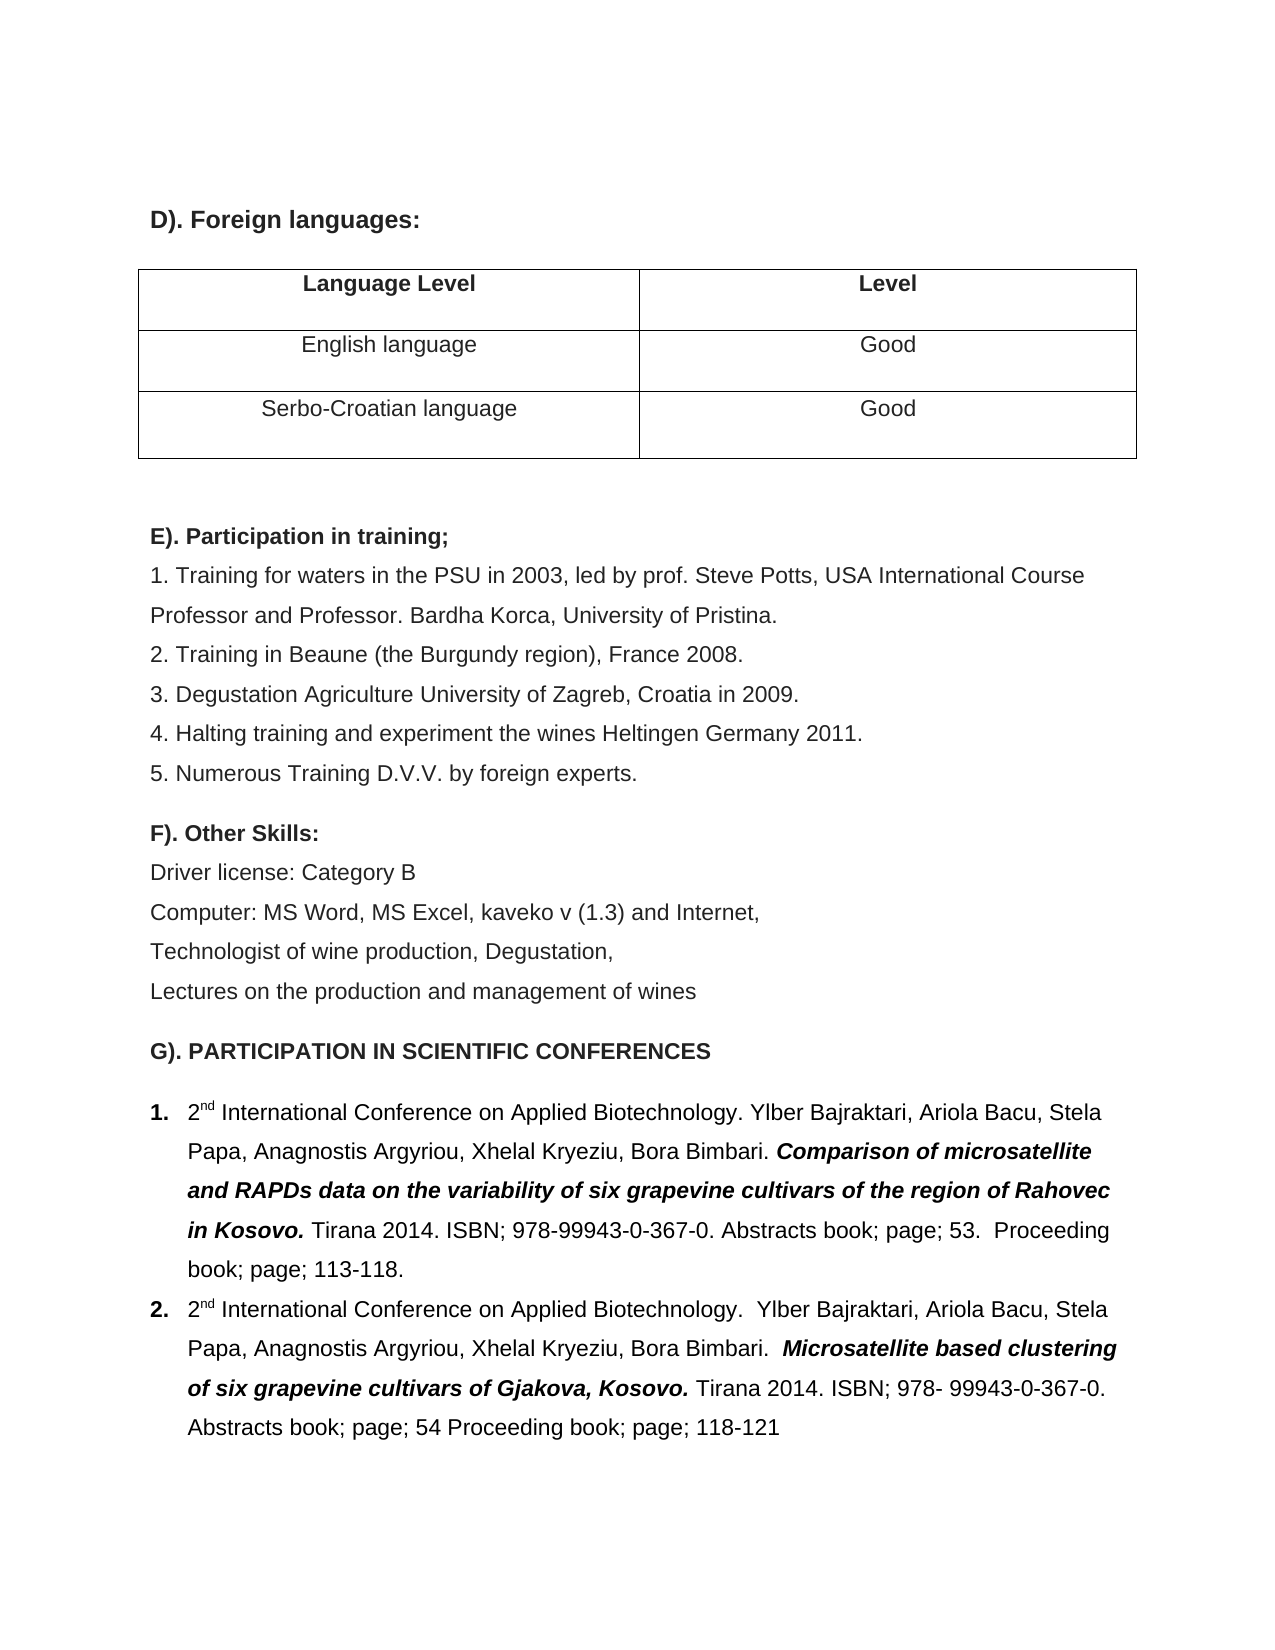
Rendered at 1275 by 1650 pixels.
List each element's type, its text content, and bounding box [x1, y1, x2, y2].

table_cell Good [640, 392, 1136, 458]
table_cell Serbo-Croatian language [139, 392, 639, 458]
table_cell English language [139, 331, 639, 391]
table_header Level [640, 270, 1136, 330]
table_header Language Level [139, 270, 639, 330]
text G). PARTICIPATION IN SCIENTIFIC CONFERENCES [150, 1038, 1125, 1064]
list 2nd International Conference on Applied Biotechnology. Ylber Bajraktari, Ariola Bacu, Stela Papa, Anagnostis Argyriou, Xhelal Kryeziu, Bora Bimbari. Comparison of microsatellite and RAPDs data on the variability of six grapevine cultivars of the region of Rahovec in Kosovo. Tirana 2014. ISBN; 978-99943-0-367-0. Abstracts book; page; 53. Proceeding book; page; 113-118. [150, 1098, 1134, 1283]
table_cell Good [640, 331, 1136, 391]
text E). Participation in training; 1. Training for waters in the PSU in 2003, led by prof. Steve Potts, USA International Course Professor and Professor. Bardha Korca, University of Pristina. 2. Training in Beaune (the Burgundy region), France 2008. 3. Degustation Agriculture University of Zagreb, Croatia in 2009. 4. Halting training and experiment the wines Heltingen Germany 2011. 5. Numerous Training D.V.V. by foreign experts. [150, 523, 1125, 786]
text D). Foreign languages: [150, 204, 1125, 233]
list 2nd International Conference on Applied Biotechnology. Ylber Bajraktari, Ariola Bacu, Stela Papa, Anagnostis Argyriou, Xhelal Kryeziu, Bora Bimbari. Microsatellite based clustering of six grapevine cultivars of Gjakova, Kosovo. Tirana 2014. ISBN; 978- 99943-0-367-0. Abstracts book; page; 54 Proceeding book; page; 118-121 [150, 1296, 1125, 1441]
text F). Other Skills: Driver license: Category B Computer: MS Word, MS Excel, kaveko v (1.3) and Internet, Technologist of wine production, Degustation, Lectures on the production and management of wines [150, 820, 1125, 1004]
